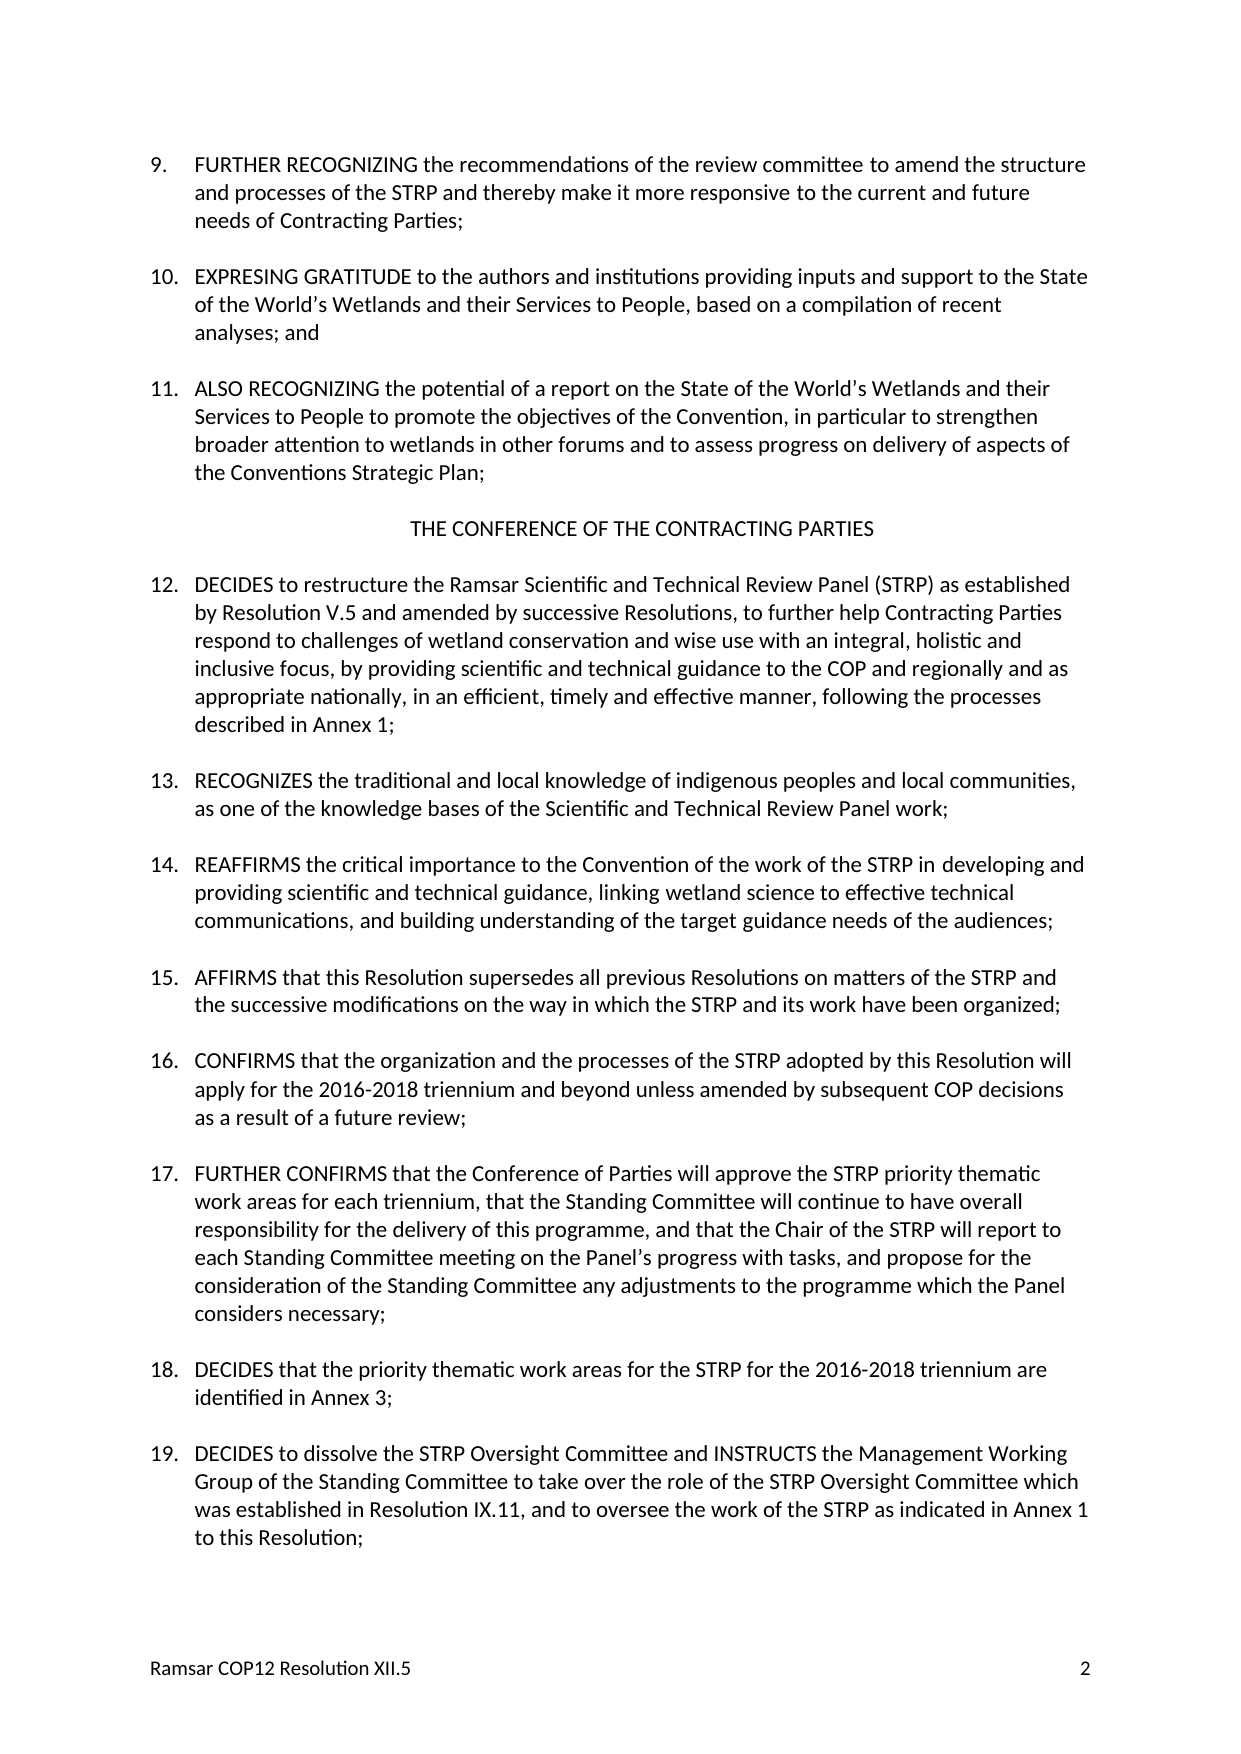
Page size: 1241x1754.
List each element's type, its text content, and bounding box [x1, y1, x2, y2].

text THE CONFERENCE OF THE CONTRACTING PARTIES [194, 514, 1090, 542]
list FURTHER RECOGNIZING the recommendations of the review committee to amend the structure and processes of the STRP and thereby make it more responsive to the current and future needs of Contracting Parties; [150, 150, 1090, 234]
list DECIDES that the priority thematic work areas for the STRP for the 2016-2018 triennium are identified in Annex 3; [150, 1355, 1090, 1411]
list RECOGNIZES the traditional and local knowledge of indigenous peoples and local communities, as one of the knowledge bases of the Scientific and Technical Review Panel work; [150, 766, 1090, 822]
list DECIDES to dissolve the STRP Oversight Committee and INSTRUCTS the Management Working Group of the Standing Committee to take over the role of the STRP Oversight Committee which was established in Resolution IX.11, and to oversee the work of the STRP as indicated in Annex 1 to this Resolution; [150, 1439, 1090, 1551]
list FURTHER CONFIRMS that the Conference of Parties will approve the STRP priority thematic work areas for each triennium, that the Standing Committee will continue to have overall responsibility for the delivery of this programme, and that the Chair of the STRP will report to each Standing Committee meeting on the Panel’s progress with tasks, and propose for the consideration of the Standing Committee any adjustments to the programme which the Panel considers necessary; [150, 1159, 1090, 1327]
list DECIDES to restructure the Ramsar Scientific and Technical Review Panel (STRP) as established by Resolution V.5 and amended by successive Resolutions, to further help Contracting Parties respond to challenges of wetland conservation and wise use with an integral, holistic and inclusive focus, by providing scientific and technical guidance to the COP and regionally and as appropriate nationally, in an efficient, timely and effective manner, following the processes described in Annex 1; [150, 570, 1090, 738]
list AFFIRMS that this Resolution supersedes all previous Resolutions on matters of the STRP and the successive modifications on the way in which the STRP and its work have been organized; [150, 963, 1090, 1019]
list EXPRESING GRATITUDE to the authors and institutions providing inputs and support to the State of the World’s Wetlands and their Services to People, based on a compilation of recent analyses; and [150, 262, 1090, 346]
list REAFFIRMS the critical importance to the Convention of the work of the STRP in developing and providing scientific and technical guidance, linking wetland science to effective technical communications, and building understanding of the target guidance needs of the audiences; [150, 851, 1090, 934]
list ALSO RECOGNIZING the potential of a report on the State of the World’s Wetlands and their Services to People to promote the objectives of the Convention, in particular to strengthen broader attention to wetlands in other forums and to assess progress on delivery of aspects of the Conventions Strategic Plan; [150, 374, 1090, 486]
list CONFIRMS that the organization and the processes of the STRP adopted by this Resolution will apply for the 2016-2018 triennium and beyond unless amended by subsequent COP decisions as a result of a future review; [150, 1047, 1090, 1131]
